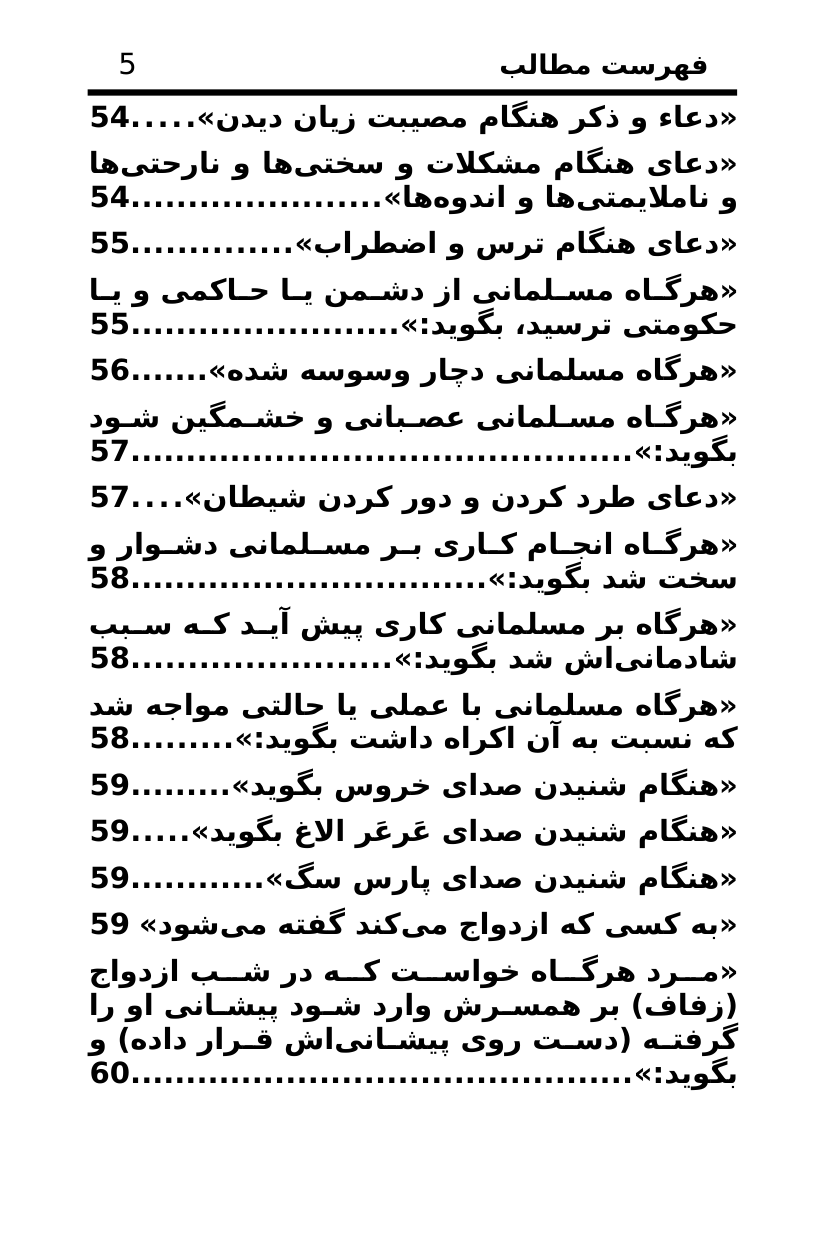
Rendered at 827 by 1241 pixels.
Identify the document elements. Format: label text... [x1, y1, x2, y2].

text «دعاء و ذکر هنگام مصیبت زیان دیدن» 54 [89, 100, 738, 134]
text «مرد هرگاه خواست که در شب ازدواج (زفاف) بر همسرش وارد شود پیشانی او را گرفته (دست روی پیشانی‌اش قرار داده) و بگوید:» 60 [89, 954, 738, 1090]
text «هنگام شنیدن صدای عَرعَر الاغ بگوید» 59 [89, 815, 738, 849]
text «دعای طرد کردن و دور کردن شیطان» 57 [89, 481, 738, 514]
text «هرگاه مسلمانی عصبانی و خشمگین شود بگوید:» 57 [89, 400, 738, 468]
text «هنگام شنیدن صدای خروس بگوید» 59 [89, 768, 738, 802]
text «هرگاه مسلمانی از دشمن یا حاکمی و یا حکومتی ترسید، بگوید:» 55 [89, 273, 738, 341]
text «هرگاه مسلمانی دچار وسوسه شده» 56 [89, 354, 738, 388]
text «دعای هنگام مشکلات و سختی‌ها و نارحتی‌ها و ناملایمتی‌ها و اندوه‌ها» 54 [89, 146, 738, 214]
text «هرگاه انجام کاری بر مسلمانی دشوار و سخت شد بگوید:» 58 [89, 527, 738, 595]
text «دعای هنگام ترس و اضطراب» 55 [89, 227, 738, 261]
text «هرگاه مسلمانی با عملی یا حالتی مواجه شد که نسبت به آن اکراه داشت بگوید:» 58 [89, 688, 738, 756]
text «هرگاه بر مسلمانی کاری پیش آید که سبب شادمانی‌اش شد بگوید:» 58 [89, 607, 738, 675]
text «هنگام شنیدن صدای پارس سگ» 59 [89, 861, 738, 895]
text «به کسی که ازدواج می‌کند گفته می‌شود» 59 [89, 908, 738, 942]
